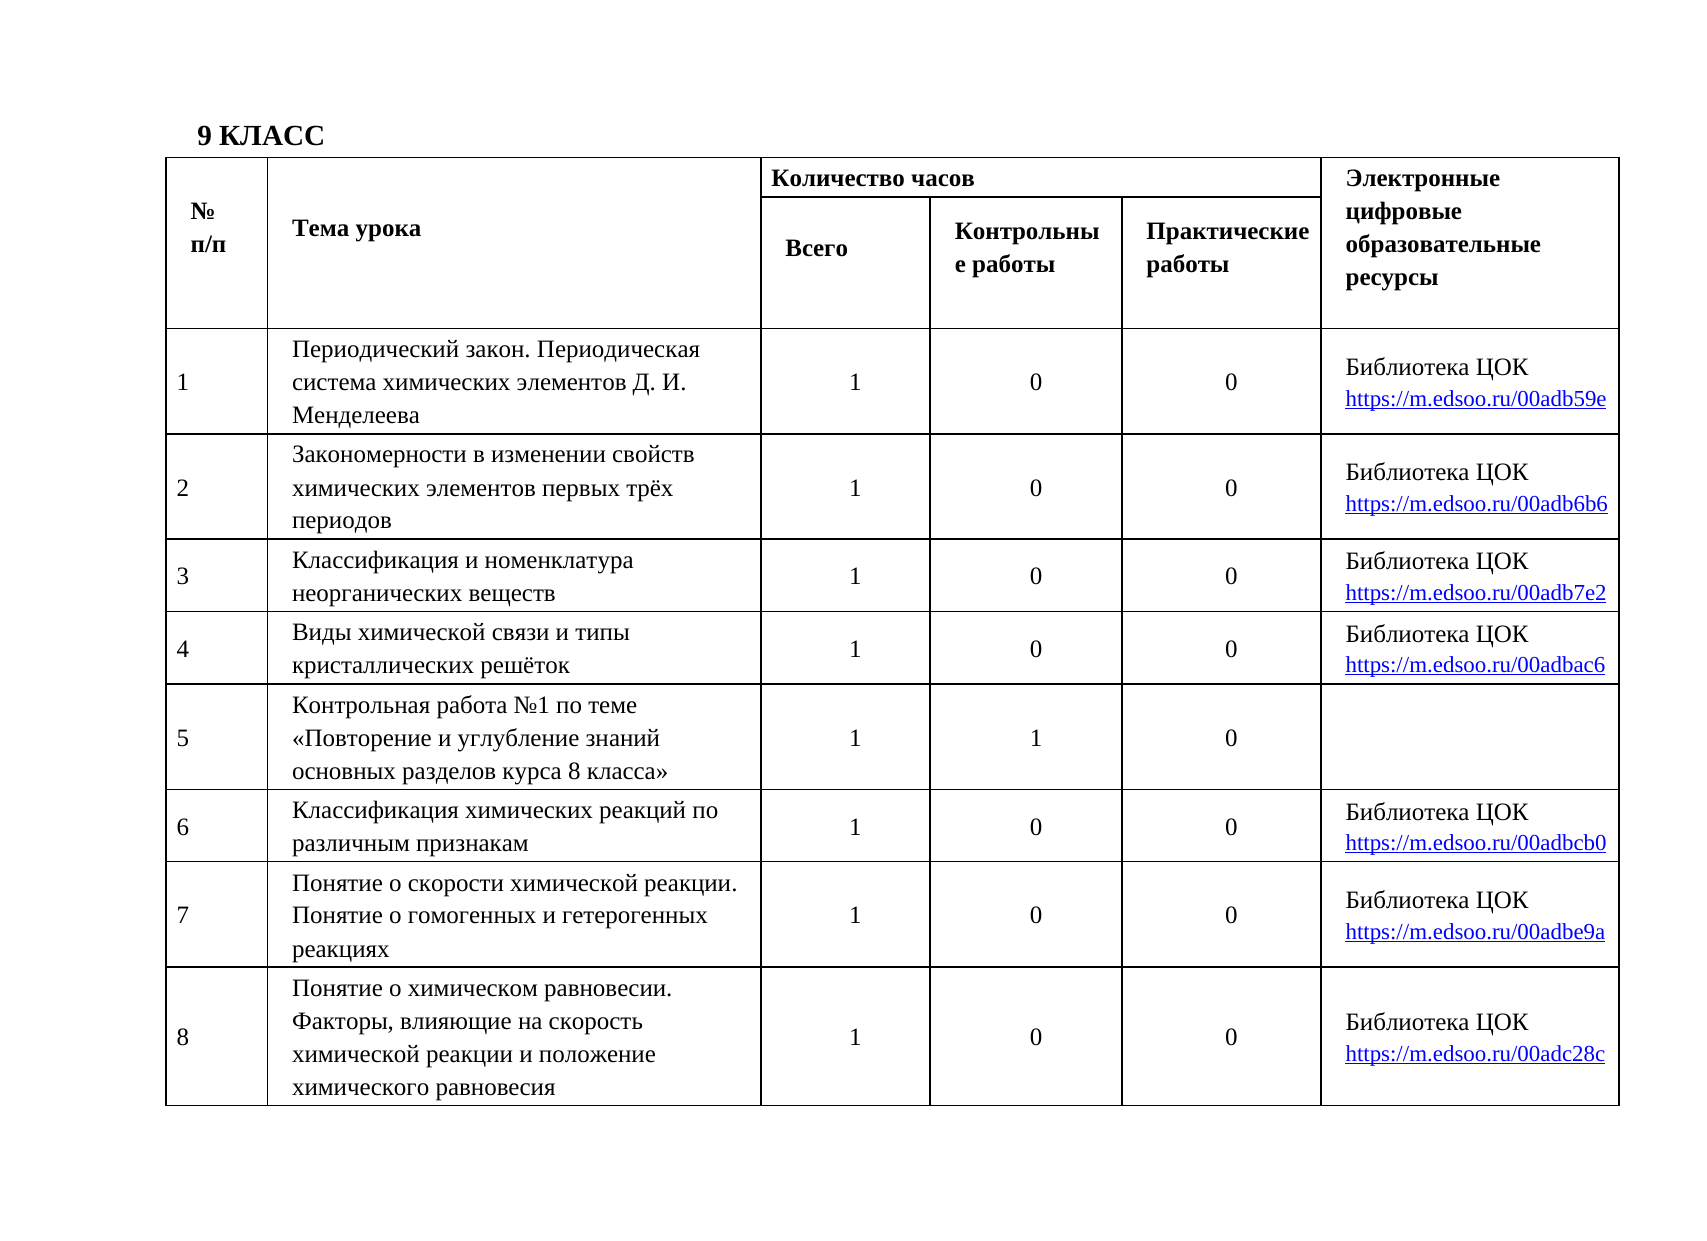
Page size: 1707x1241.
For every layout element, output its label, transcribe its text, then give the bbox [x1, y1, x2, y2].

table_cell 2 [167, 435, 267, 538]
table_cell 1 [762, 968, 929, 1105]
table_cell Классификация химических реакций по различным признакам [268, 790, 760, 861]
table_cell 3 [167, 540, 267, 611]
table_cell Закономерности в изменении свойств химических элементов первых трёх периодов [268, 435, 760, 538]
table_cell Классификация и номенклатура неорганических веществ [268, 540, 760, 611]
table_cell 1 [762, 329, 929, 433]
table_cell Всего [762, 198, 929, 327]
table_cell Понятие о химическом равновесии. Факторы, влияющие на скорость химической реакции и положение химического равновесия [268, 968, 760, 1105]
table_cell 0 [1123, 435, 1320, 538]
table_cell 4 [167, 612, 267, 683]
table_cell 0 [931, 540, 1121, 611]
table_cell 0 [931, 329, 1121, 433]
table_cell Периодический закон. Периодическая система химических элементов Д. И. Менделеева [268, 329, 760, 433]
table_cell 0 [1123, 968, 1320, 1105]
table_cell 1 [931, 685, 1121, 788]
table_cell 7 [167, 862, 267, 966]
table_cell Библиотека ЦОК https://m.edsoo.ru/00adb6b6 [1322, 435, 1618, 538]
table_header Тема урока [268, 158, 760, 327]
table_cell Библиотека ЦОК https://m.edsoo.ru/00adb59e [1322, 329, 1618, 433]
table_cell 0 [931, 612, 1121, 683]
table_cell 6 [167, 790, 267, 861]
table_cell Библиотека ЦОК https://m.edsoo.ru/00adb7e2 [1322, 540, 1618, 611]
table_cell 1 [762, 435, 929, 538]
table_cell Понятие о скорости химической реакции. Понятие о гомогенных и гетерогенных реакциях [268, 862, 760, 966]
table_cell 0 [1123, 540, 1320, 611]
text 9 КЛАСС [190, 118, 1618, 152]
table_cell Контрольная работа №1 по теме «Повторение и углубление знаний основных разделов курса 8 класса» [268, 685, 760, 788]
table_cell Библиотека ЦОК https://m.edsoo.ru/00adc28c [1322, 968, 1618, 1105]
table_header Электронные цифровые образовательные ресурсы [1322, 158, 1618, 327]
table_cell 0 [931, 790, 1121, 861]
table_cell 1 [167, 329, 267, 433]
table_cell 0 [931, 968, 1121, 1105]
table_cell Библиотека ЦОК https://m.edsoo.ru/00adbcb0 [1322, 790, 1618, 861]
table_cell 0 [931, 862, 1121, 966]
table_cell Практические работы [1123, 198, 1320, 327]
table_header Количество часов [762, 158, 1320, 196]
table_cell 1 [762, 790, 929, 861]
table_cell Библиотека ЦОК https://m.edsoo.ru/00adbac6 [1322, 612, 1618, 683]
table_cell 0 [1123, 790, 1320, 861]
table_cell [1322, 685, 1618, 788]
table_cell Виды химической связи и типы кристаллических решёток [268, 612, 760, 683]
table_cell 1 [762, 862, 929, 966]
table_cell 0 [1123, 685, 1320, 788]
table_cell 0 [1123, 329, 1320, 433]
table_cell 1 [762, 685, 929, 788]
table_cell Библиотека ЦОК https://m.edsoo.ru/00adbe9a [1322, 862, 1618, 966]
table_cell 5 [167, 685, 267, 788]
table_cell Контрольные работы [931, 198, 1121, 327]
table_header № п/п [167, 158, 267, 327]
table_cell 1 [762, 612, 929, 683]
table_cell 0 [1123, 612, 1320, 683]
table_cell 1 [762, 540, 929, 611]
table_cell 0 [931, 435, 1121, 538]
table_cell 8 [167, 968, 267, 1105]
table_cell 0 [1123, 862, 1320, 966]
